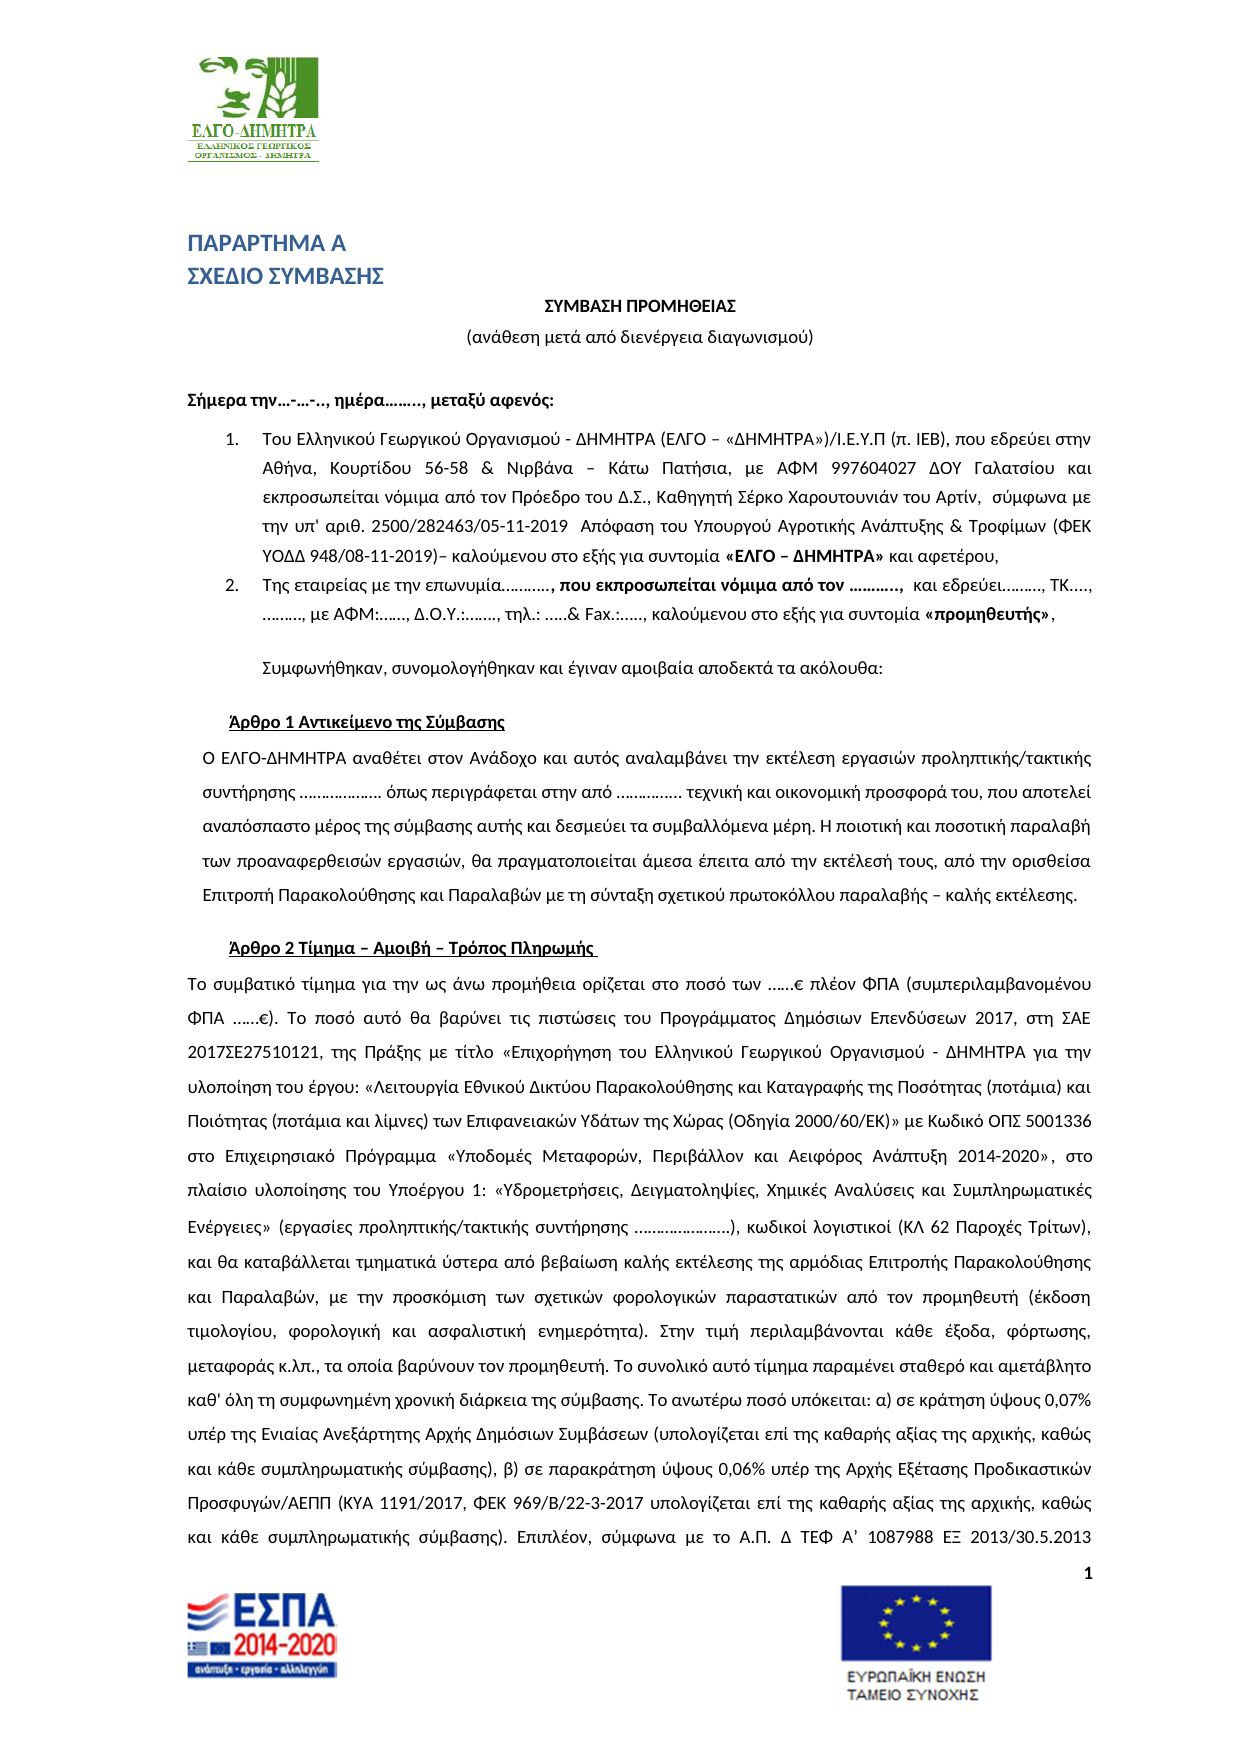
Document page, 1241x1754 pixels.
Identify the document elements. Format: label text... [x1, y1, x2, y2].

subtitle ΠΑΡΑΡΤΗΜΑ Α [187, 227, 1093, 257]
text Συμφωνήθηκαν, συνομολογήθηκαν και έγιναν αμοιβαία αποδεκτά τα ακόλουθα: [262, 650, 1093, 679]
text Σήμερα την…-…-.., ημέρα…….., μεταξύ αφενός: [187, 388, 1093, 411]
text Ο ΕΛΓΟ-ΔΗΜΗΤΡΑ αναθέτει στον Ανάδοχο και αυτός αναλαμβάνει την εκτέλεση εργασιών προληπτικής/τακτικής συντήρησης ………………. όπως περιγράφεται στην από …………... τεχνική και οικονομική προσφορά του, που αποτελεί αναπόσπαστο μέρος της σύμβασης αυτής και δεσμεύει τα συμβαλλόμενα μέρη. Η ποιοτική και ποσοτική παραλαβή των προαναφερθεισών εργασιών, θα πραγματοποιείται άμεσα έπειτα από την εκτέλεσή τους, από την ορισθείσα Επιτροπή Παρακολούθησης και Παραλαβών με τη σύνταξη σχετικού πρωτοκόλλου παραλαβής – καλής εκτέλεσης. [202, 746, 1093, 906]
list Του Ελληνικού Γεωργικού Οργανισμού - ΔΗΜΗΤΡΑ (ΕΛΓΟ – «ΔΗΜΗΤΡΑ»)/Ι.Ε.Υ.Π (π. ΙΕΒ), που εδρεύει στην Αθήνα, Κουρτίδου 56-58 & Νιρβάνα – Κάτω Πατήσια, με ΑΦΜ 997604027 ΔΟΥ Γαλατσίου και εκπροσωπείται νόμιμα από τον Πρόεδρο του Δ.Σ., Καθηγητή Σέρκο Χαρουτουνιάν του Αρτίν, σύμφωνα με την υπ' αριθ. 2500/282463/05-11-2019 Απόφαση του Υπουργού Αγροτικής Ανάπτυξης & Τροφίμων (ΦΕΚ YOΔΔ 948/08-11-2019)– καλούμενου στο εξής για συντομία «ΕΛΓΟ – ΔΗΜΗΤΡΑ» και αφετέρου, [225, 421, 1093, 567]
text Άρθρο 1 Αντικείμενο της Σύμβασης [187, 704, 1093, 733]
list Της εταιρείας με την επωνυμία……….., που εκπροσωπείται νόμιμα από τον ……….., και εδρεύει………, ΤΚ...., ………, με ΑΦΜ:……, Δ.Ο.Υ.:……., τηλ.: …..& Fax.:….., καλούμενου στο εξής για συντομία «προμηθευτής», [225, 567, 1093, 625]
text Άρθρο 2 Τίμημα – Αμοιβή – Τρόπος Πληρωμής [187, 930, 1093, 959]
text ΣΥΜΒΑΣΗ ΠΡΟΜΗΘΕΙΑΣ [187, 294, 1093, 317]
picture [187, 56, 319, 163]
picture [187, 1584, 993, 1709]
text (ανάθεση μετά από διενέργεια διαγωνισμού) [187, 325, 1093, 348]
subtitle ΣΧΕΔΙΟ ΣΥΜΒΑΣΗΣ [187, 260, 1093, 291]
